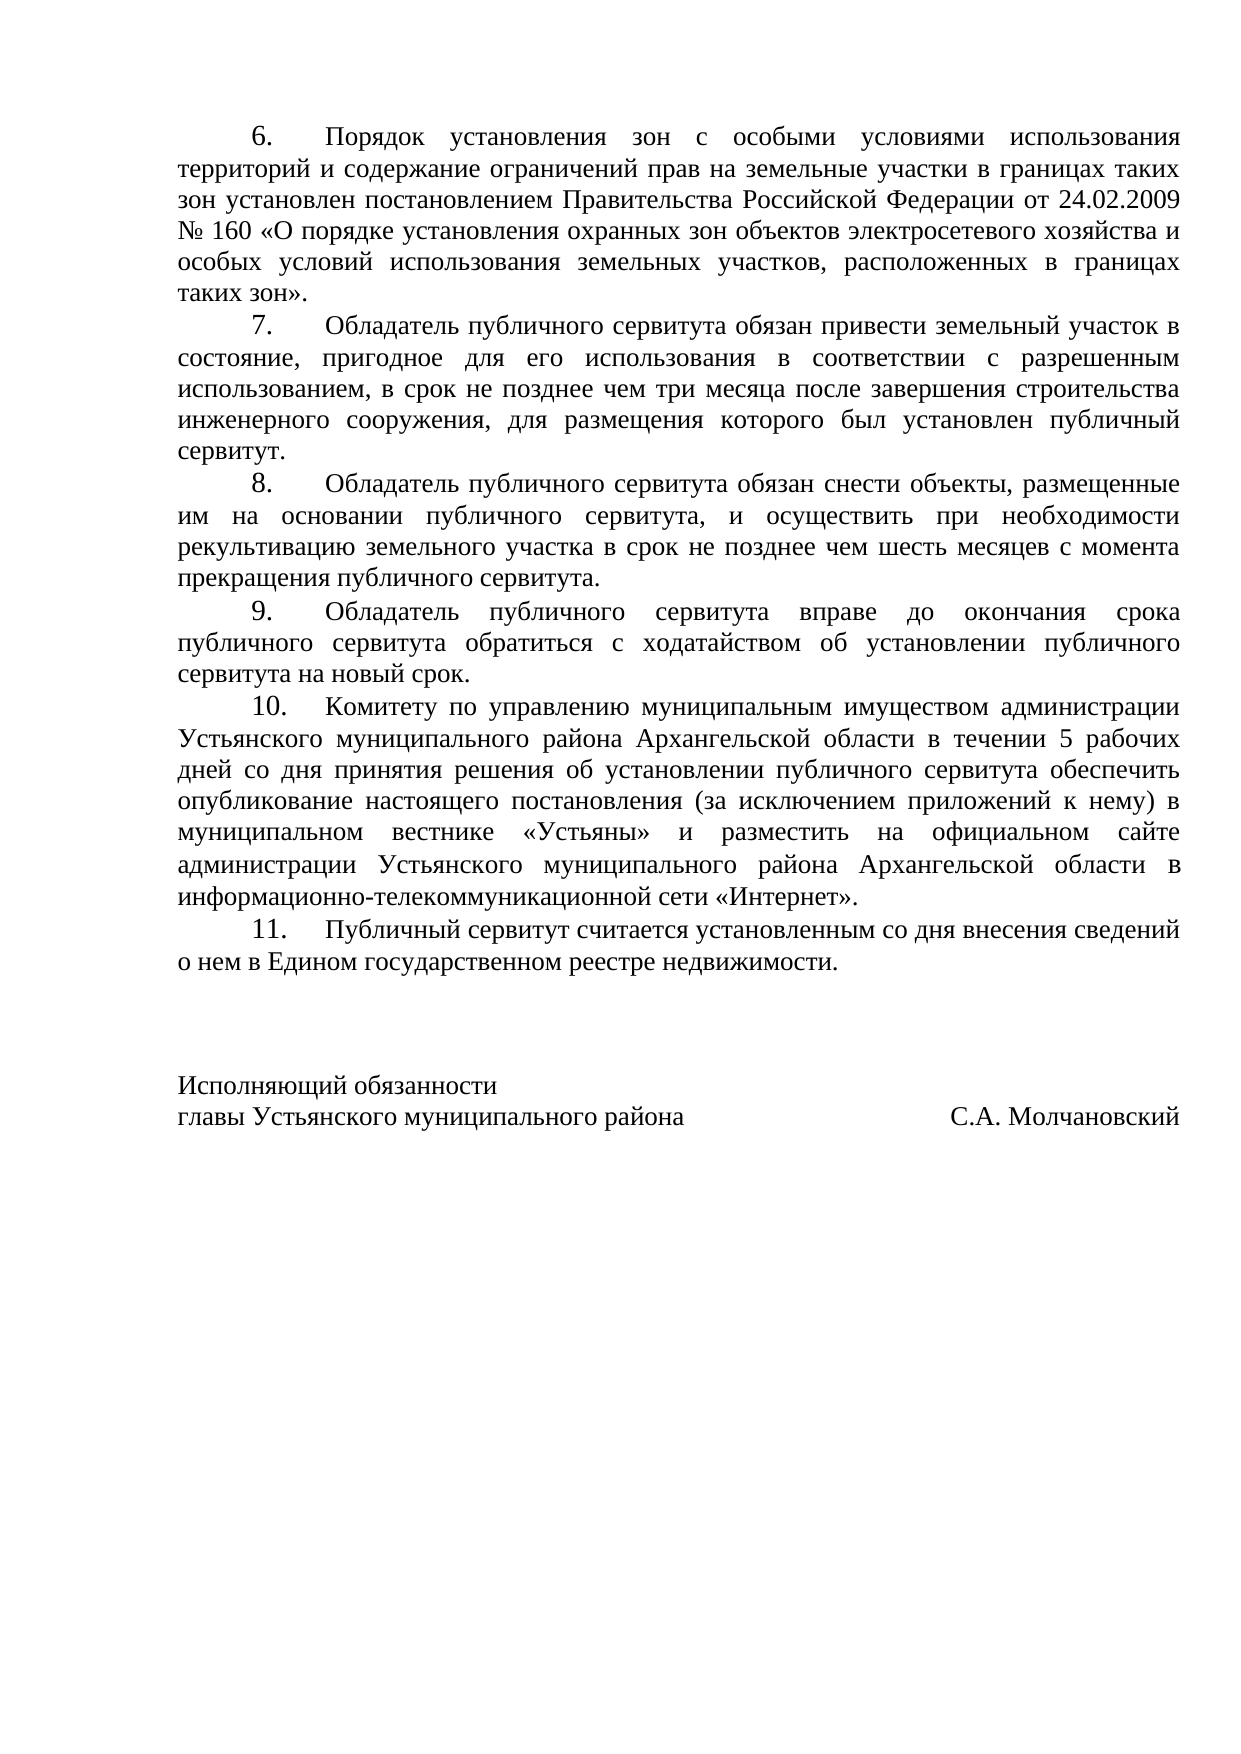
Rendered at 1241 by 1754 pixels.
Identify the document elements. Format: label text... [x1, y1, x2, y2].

list Публичный сервитут считается установленным со дня внесения сведений о нем в Едином государственном реестре недвижимости. [177, 911, 1181, 976]
list Обладатель публичного сервитута обязан привести земельный участок в состояние, пригодное для его использования в соответствии с разрешенным использованием, в срок не позднее чем три месяца после завершения строительства инженерного сооружения, для размещения которого был установлен публичный сервитут. [177, 307, 1181, 466]
list Порядок установления зон с особыми условиями использования территорий и содержание ограничений прав на земельные участки в границах таких зон установлен постановлением Правительства Российской Федерации от 24.02.2009 № 160 «О порядке установления охранных зон объектов электросетевого хозяйства и особых условий использования земельных участков, расположенных в границах таких зон». [177, 118, 1181, 307]
text главы Устьянского муниципального района С.А. Молчановский [177, 1101, 1181, 1132]
text Исполняющий обязанности [177, 1069, 1181, 1101]
list Обладатель публичного сервитута обязан снести объекты, размещенные им на основании публичного сервитута, и осуществить при необходимости рекультивацию земельного участка в срок не позднее чем шесть месяцев с момента прекращения публичного сервитута. [177, 466, 1181, 593]
list Обладатель публичного сервитута вправе до окончания срока публичного сервитута обратиться с ходатайством об установлении публичного сервитута на новый срок. [177, 593, 1181, 688]
list Комитету по управлению муниципальным имуществом администрации Устьянского муниципального района Архангельской области в течении 5 рабочих дней со дня принятия решения об установлении публичного сервитута обеспечить опубликование настоящего постановления (за исключением приложений к нему) в муниципальном вестнике «Устьяны» и разместить на официальном сайте администрации Устьянского муниципального района Архангельской области в информационно-телекоммуникационной сети «Интернет». [177, 688, 1181, 911]
